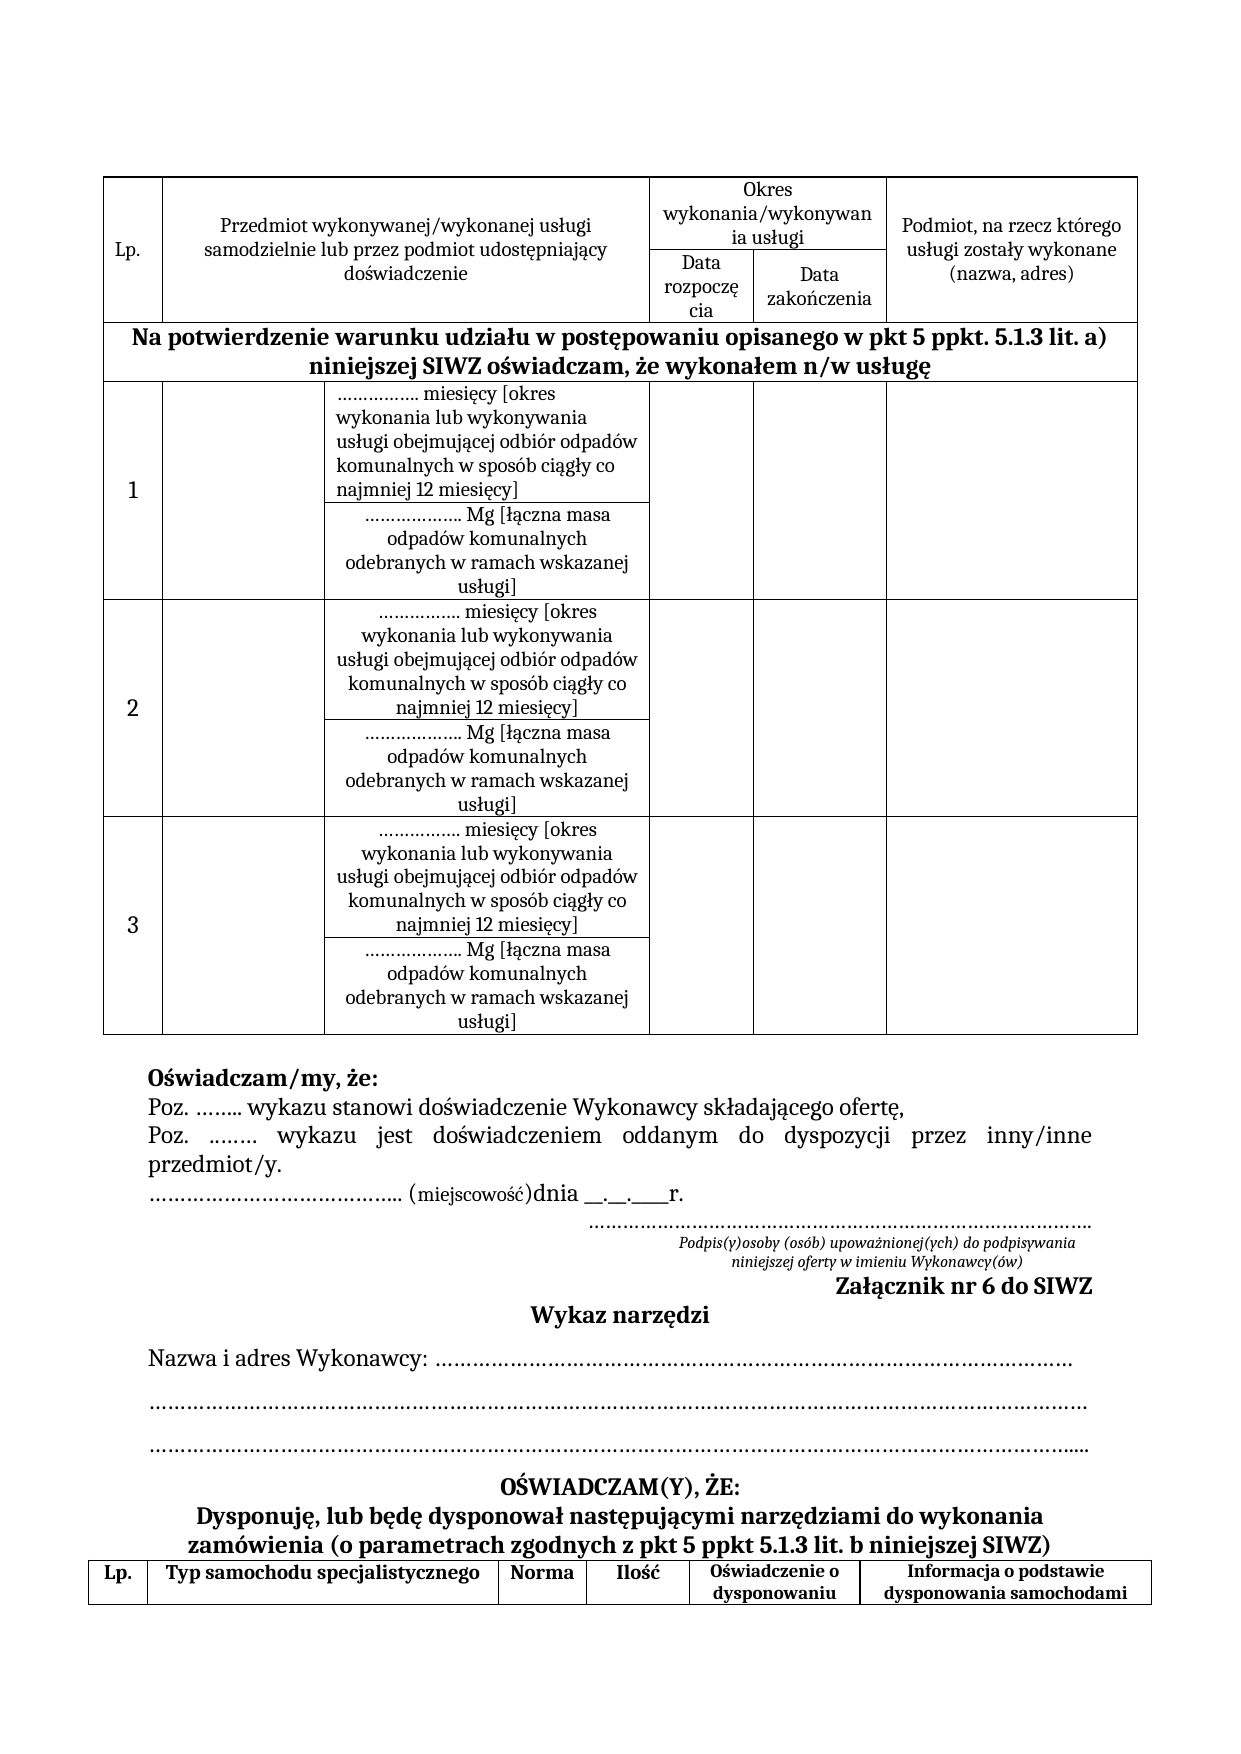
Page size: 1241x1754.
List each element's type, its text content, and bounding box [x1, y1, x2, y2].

table_cell [163, 600, 324, 816]
table_cell ………………. Mg [łączna masa odpadów komunalnych odebranych w ramach wskazanej usługi] [325, 720, 649, 816]
text ……………………………………………………………………………. [516, 1207, 1093, 1234]
table_cell ………………. Mg [łączna masa odpadów komunalnych odebranych w ramach wskazanej usługi] [325, 503, 649, 598]
table_header Ilość [szt.] [587, 1561, 689, 1604]
text Załącznik nr 6 do SIWZ [148, 1272, 1093, 1301]
text Dysponuję, lub będę dysponował następującymi narzędziami do wykonania zamówienia (o parametrach zgodnych z pkt 5 ppkt 5.1.3 lit. b niniejszej SIWZ) [148, 1502, 1093, 1559]
table_cell ……………. miesięcy [okres wykonania lub wykonywania usługi obejmującej odbiór odpadów komunalnych w sposób ciągły co najmniej 12 miesięcy] [325, 600, 649, 719]
table_cell [163, 817, 324, 1034]
table_cell 2 [104, 600, 162, 816]
table_cell 3 [104, 817, 162, 1034]
table_cell [650, 382, 753, 598]
table_header Norma spalin [499, 1561, 586, 1604]
table_cell ……………. miesięcy [okres wykonania lub wykonywania usługi obejmującej odbiór odpadów komunalnych w sposób ciągły co najmniej 12 miesięcy] [325, 382, 649, 502]
table_cell [754, 817, 886, 1034]
table_header Okres wykonania/wykonywania usługi [650, 178, 886, 249]
table_header Podmiot, na rzecz którego usługi zostały wykonane (nazwa, adres) [887, 178, 1137, 322]
table_cell [887, 600, 1137, 816]
table_cell [754, 382, 886, 598]
table_cell Na potwierdzenie warunku udziału w postępowaniu opisanego w pkt 5 ppkt. 5.1.3 lit. a) niniejszej SIWZ oświadczam, że wykonałem n/w usługę [104, 323, 1137, 381]
table_cell 1 [104, 382, 162, 598]
text Poz. ..…… wykazu jest doświadczeniem oddanym do dyspozycji przez inny/inne przedmiot/y. [148, 1121, 1093, 1179]
text ……………………………………………………………………………………………………………………………………………………………………………………………………………………………………………………………………….... [148, 1387, 1093, 1459]
text Wykaz narzędzi [148, 1301, 1093, 1329]
table_cell ………………. Mg [łączna masa odpadów komunalnych odebranych w ramach wskazanej usługi] [325, 938, 649, 1034]
text Oświadczam/my, że: [148, 1064, 1093, 1092]
table_cell ……………. miesięcy [okres wykonania lub wykonywania usługi obejmującej odbiór odpadów komunalnych w sposób ciągły co najmniej 12 miesięcy] [325, 817, 649, 937]
text Nazwa i adres Wykonawcy: ………………………………………………………………………………………… [148, 1344, 1093, 1373]
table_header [690, 1561, 859, 1604]
table_cell [887, 382, 1137, 598]
table_cell [754, 600, 886, 816]
table_header Przedmiot wykonywanej/wykonanej usługi samodzielnie lub przez podmiot udostępniający doświadczenie [163, 178, 649, 322]
table_cell [887, 817, 1137, 1034]
table_cell [650, 600, 753, 816]
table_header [148, 1561, 498, 1604]
text Poz. …….. wykazu stanowi doświadczenie Wykonawcy składającego ofertę, [148, 1092, 1093, 1121]
table_cell [650, 817, 753, 1034]
text ………………………………….. (miejscowość)dnia __.__.____r. [148, 1179, 1093, 1207]
table_header Lp. [104, 178, 162, 322]
text Podpis(y)osoby (osób) upoważnionej(ych) do podpisywania niniejszej oferty w imieniu Wykonawcy(ów) [664, 1234, 1093, 1272]
table_cell Data rozpoczęcia [650, 250, 753, 322]
table_cell [163, 382, 324, 598]
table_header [861, 1561, 1151, 1604]
table_header Lp. [89, 1561, 147, 1604]
text OŚWIADCZAM(Y), ŻE: [148, 1473, 1093, 1502]
table_cell Data zakończenia [754, 250, 886, 322]
